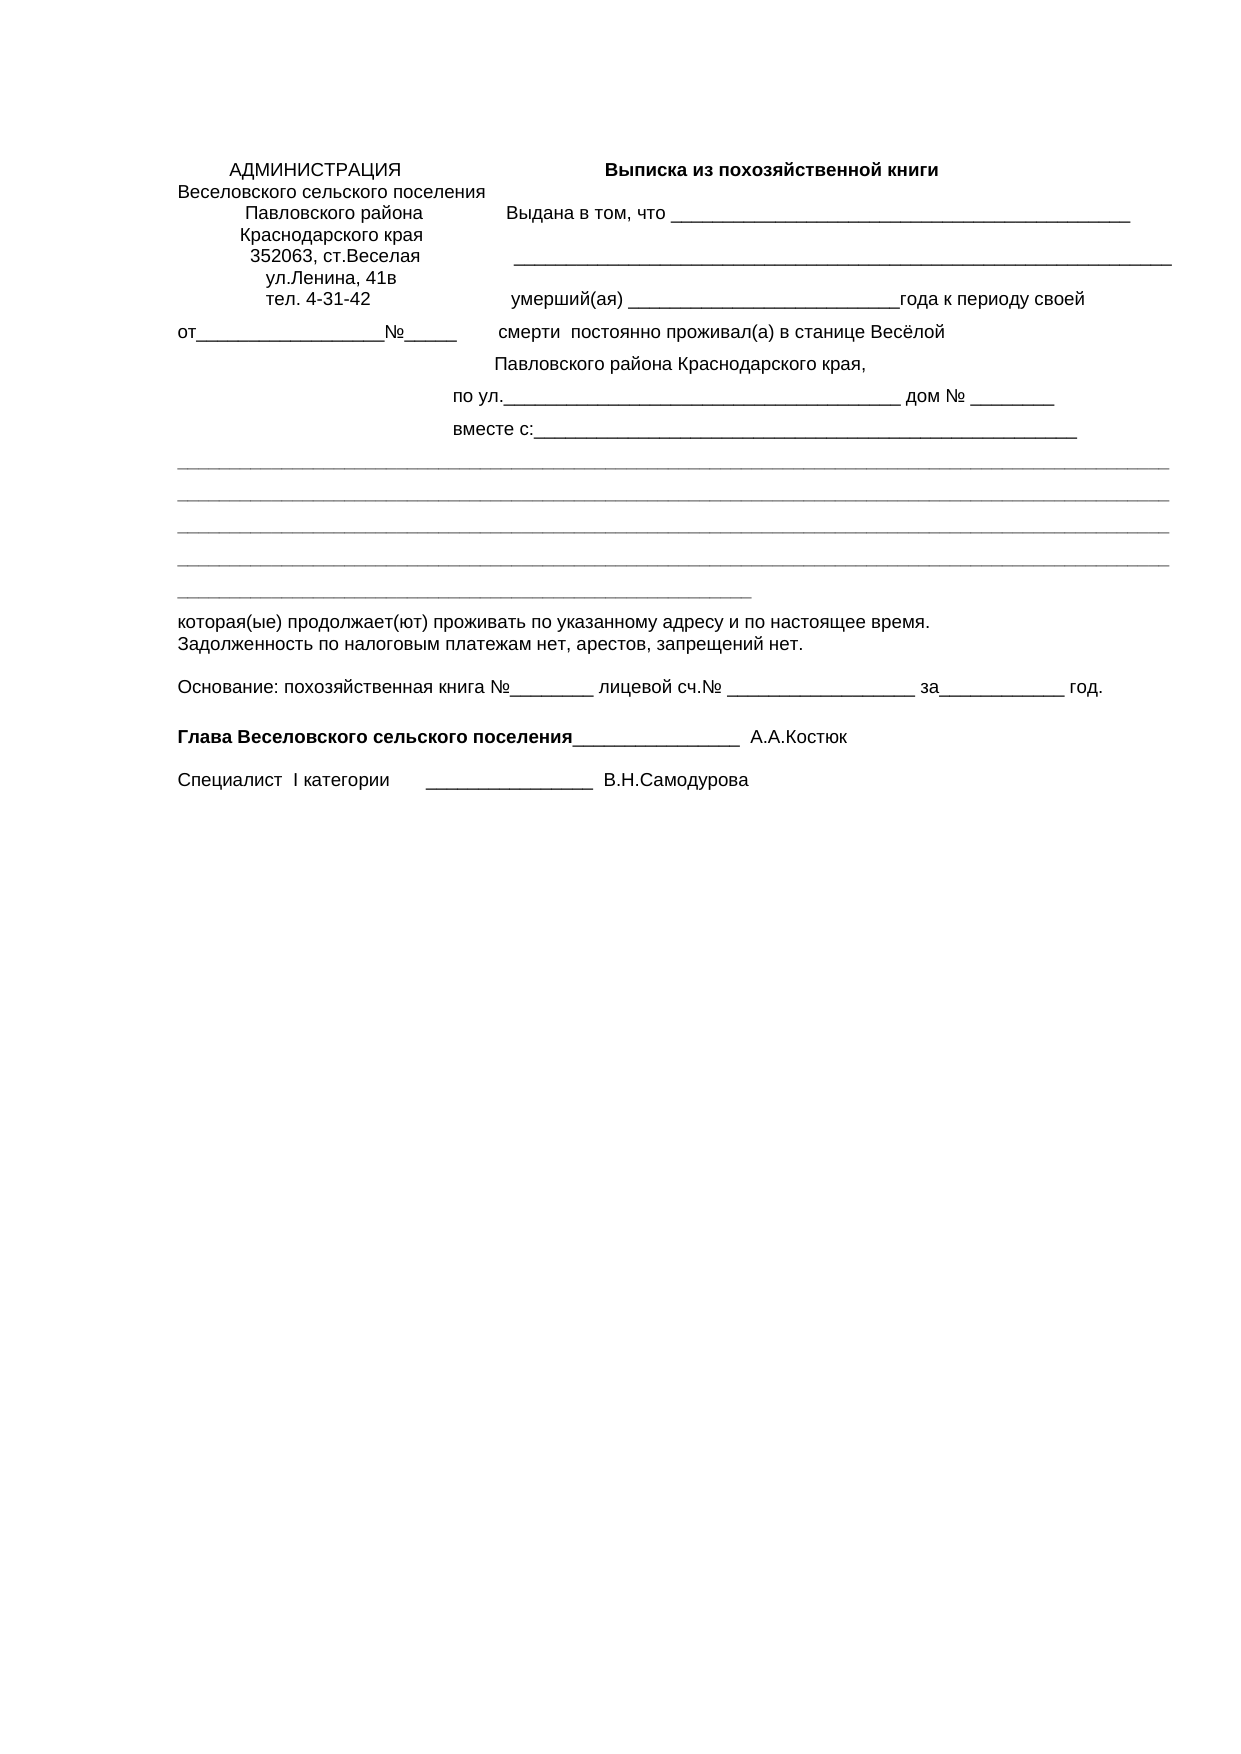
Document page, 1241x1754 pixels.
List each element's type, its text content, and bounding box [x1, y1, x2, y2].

text Павловского района Краснодарского края, [177, 353, 1175, 374]
text ___________________________________________________________________________________________________________________________________________________________________________________________________________________________________________________________________________________________________________________________________________________________________________________________________________________________________________________ [177, 450, 1175, 600]
text Основание: похозяйственная книга №________ лицевой сч.№ __________________ за____________ год. [177, 676, 1175, 697]
text Глава Веселовского сельского поселения________________ А.А.Костюк [177, 726, 1175, 748]
text вместе с:____________________________________________________ [177, 417, 1175, 439]
text которая(ые) продолжает(ют) проживать по указанному адресу и по настоящее время. [177, 611, 1175, 633]
text по ул.______________________________________ дом № ________ [177, 385, 1175, 407]
text Павловского района Выдана в том, что ____________________________________________ [177, 202, 1175, 223]
text Краснодарского края [177, 223, 1175, 245]
text Задолженность по налоговым платежам нет, арестов, запрещений нет. [177, 633, 1175, 654]
text Веселовского сельского поселения [177, 180, 1175, 202]
text ул.Ленина, 41в [177, 267, 1175, 288]
text тел. 4-31-42 умерший(ая) __________________________года к периоду своей [177, 288, 1175, 310]
text 352063, ст.Веселая _______________________________________________________________ [177, 245, 1175, 267]
text АДМИНИСТРАЦИЯ Выписка из похозяйственной книги [177, 159, 1175, 180]
text Специалист I категории ________________ В.Н.Самодурова [177, 769, 1175, 791]
text от__________________№_____ смерти постоянно проживал(а) в станице Весёлой [177, 321, 1175, 342]
